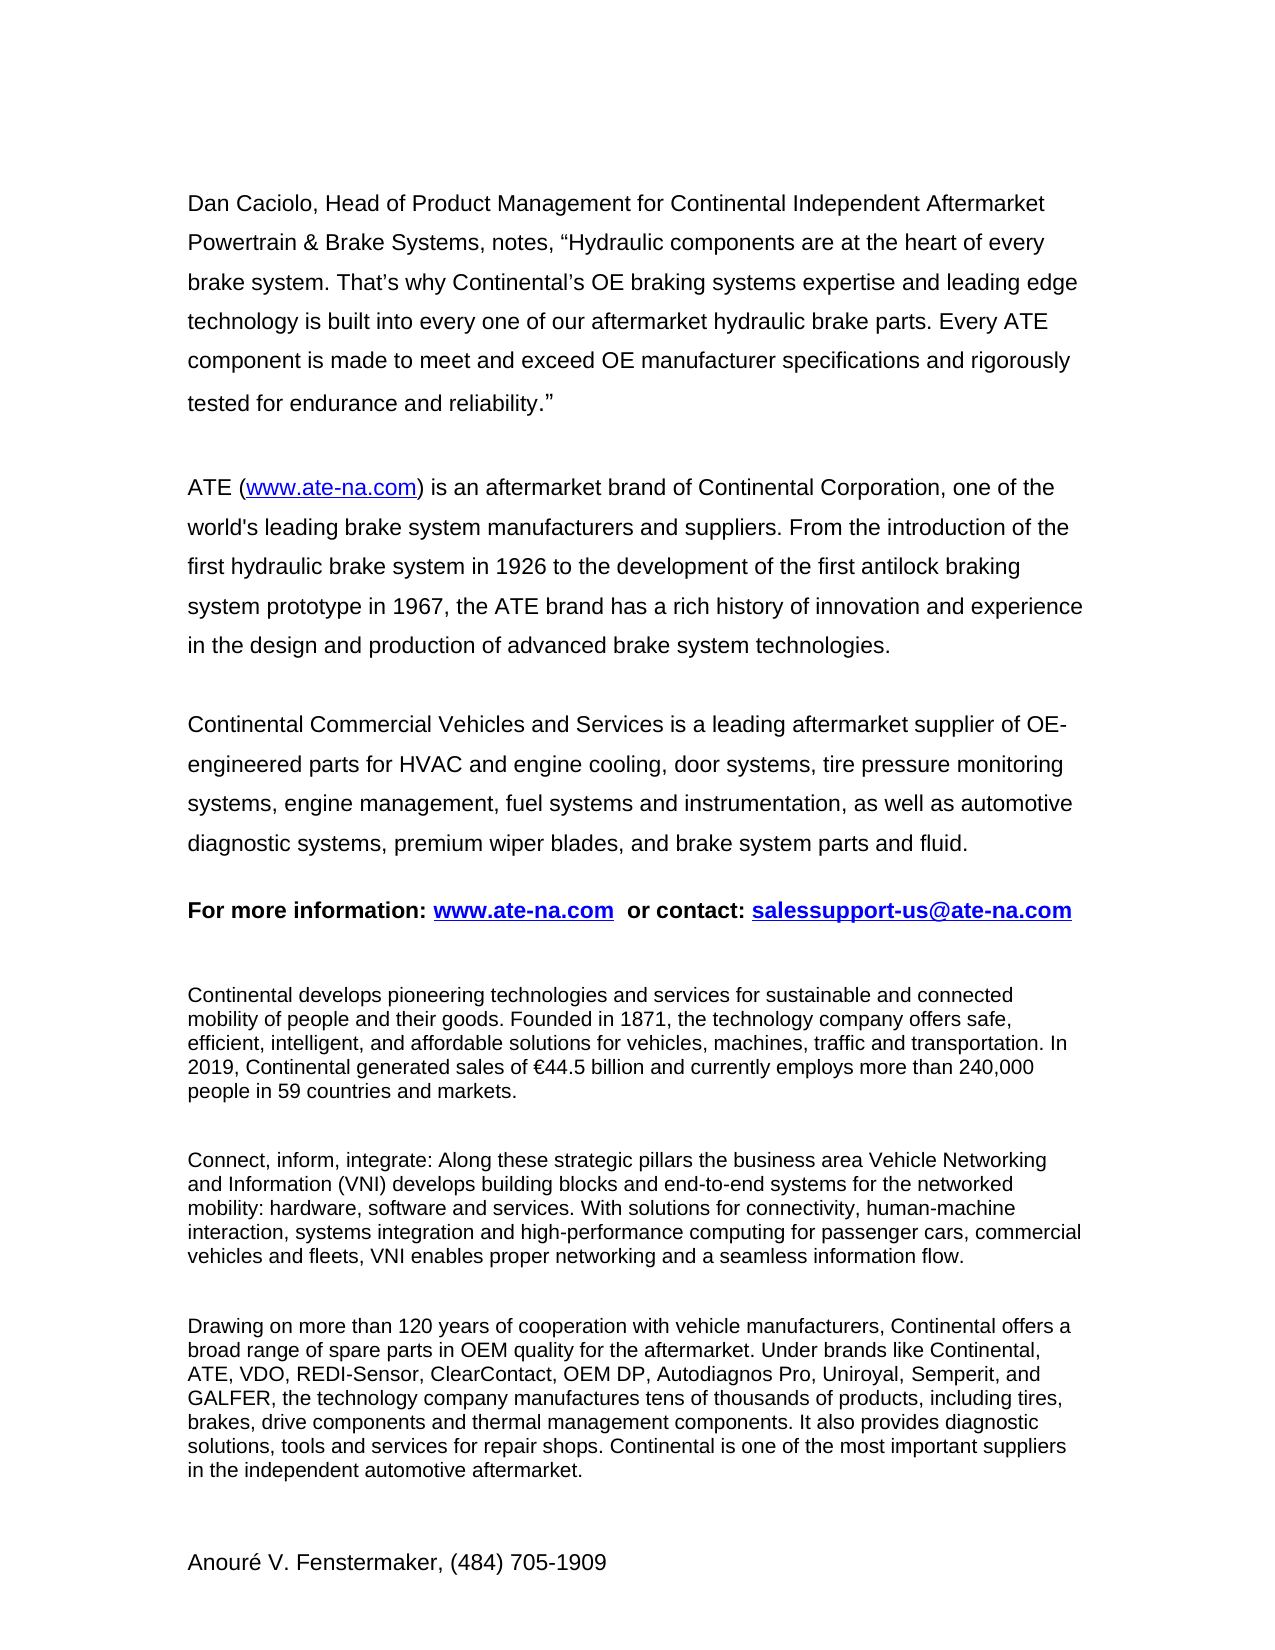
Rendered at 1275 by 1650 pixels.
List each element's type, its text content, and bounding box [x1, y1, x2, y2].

text Continental develops pioneering technologies and services for sustainable and connected mobility of people and their goods. Founded in 1871, the technology company offers safe, efficient, intelligent, and affordable solutions for vehicles, machines, traffic and transportation. In 2019, Continental generated sales of €44.5 billion and currently employs more than 240,000 people in 59 countries and markets. [187, 983, 1087, 1102]
text ATE (www.ate-na.com) is an aftermarket brand of Continental Corporation, one of the world's leading brake system manufacturers and suppliers. From the introduction of the first hydraulic brake system in 1926 to the development of the first antilock braking system prototype in 1967, the ATE brand has a rich history of innovation and experience in the design and production of advanced brake system technologies. [187, 474, 1087, 659]
text Drawing on more than 120 years of cooperation with vehicle manufacturers, Continental offers a broad range of spare parts in OEM quality for the aftermarket. Under brands like Continental, ATE, VDO, REDI-Sensor, ClearContact, OEM DP, Autodiagnos Pro, Uniroyal, Semperit, and GALFER, the technology company manufactures tens of thousands of products, including tires, brakes, drive components and thermal management components. It also provides diagnostic solutions, tools and services for repair shops. Continental is one of the most important suppliers in the independent automotive aftermarket. [595, 1314, 1087, 1482]
text Dan Caciolo, Head of Product Management for Continental Independent Aftermarket Powertrain & Brake Systems, notes, “Hydraulic components are at the heart of every brake system. That’s why Continental’s OE braking systems expertise and leading edge technology is built into every one of our aftermarket hydraulic brake parts. Every ATE component is made to meet and exceed OE manufacturer specifications and rigorously tested for endurance and reliability.” [187, 189, 1087, 417]
text For more information: www.ate-na.com or contact: salessupport-us@ate-na.com [187, 897, 1087, 924]
text Continental Commercial Vehicles and Services is a leading aftermarket supplier of OE-engineered parts for HVAC and engine cooling, door systems, tire pressure monitoring systems, engine management, fuel systems and instrumentation, as well as automotive diagnostic systems, premium wiper blades, and brake system parts and fluid. [187, 711, 1087, 856]
text Connect, inform, integrate: Along these strategic pillars the business area Vehicle Networking and Information (VNI) develops building blocks and end-to-end systems for the networked mobility: hardware, software and services. With solutions for connectivity, human-machine interaction, systems integration and high-performance computing for passenger cars, commercial vehicles and fleets, VNI enables proper networking and a seamless information flow. [187, 1148, 1087, 1268]
